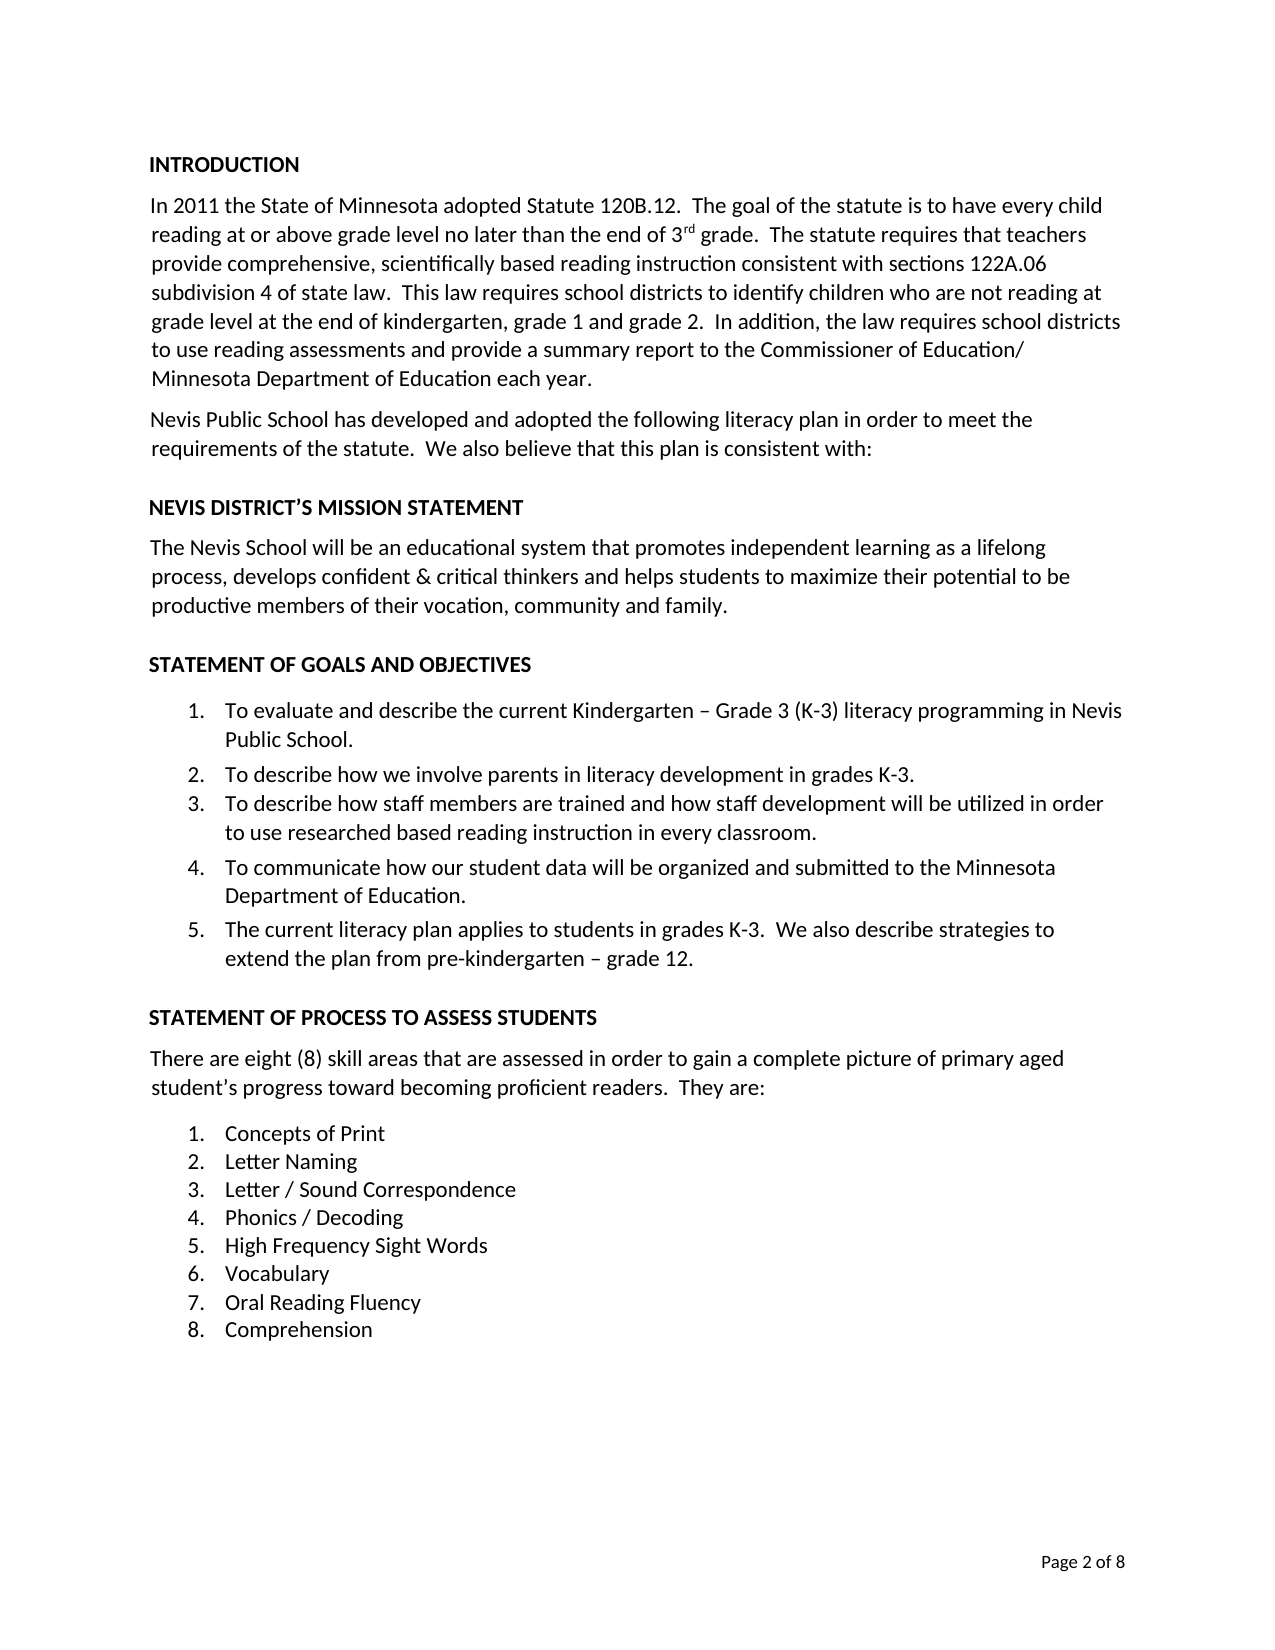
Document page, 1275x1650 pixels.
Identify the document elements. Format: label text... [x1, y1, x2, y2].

list Oral Reading Fluency [187, 1288, 1125, 1316]
list Vocabulary [187, 1259, 1125, 1288]
text STATEMENT OF GOALS AND OBJECTIVES [148, 650, 1125, 678]
text NEVIS DISTRICT’S MISSION STATEMENT [148, 493, 1125, 521]
list To evaluate and describe the current Kindergarten – Grade 3 (K-3) literacy programming in Nevis Public School. [187, 697, 1125, 753]
list To describe how we involve parents in literacy development in grades K-3. [187, 760, 1125, 788]
text There are eight (8) skill areas that are assessed in order to gain a complete picture of primary aged student’s progress toward becoming proficient readers. They are: [150, 1044, 1125, 1101]
list High Frequency Sight Words [187, 1232, 1125, 1259]
list To describe how staff members are trained and how staff development will be utilized in order to use researched based reading instruction in every classroom. [187, 789, 1125, 846]
text The Nevis School will be an educational system that promotes independent learning as a lifelong process, develops confident & critical thinkers and helps students to maximize their potential to be productive members of their vocation, community and family. [150, 533, 1125, 619]
list Concepts of Print [187, 1119, 1125, 1147]
list The current literacy plan applies to students in grades K-3. We also describe strategies to extend the plan from pre-kindergarten – grade 12. [187, 916, 1125, 972]
text STATEMENT OF PROCESS TO ASSESS STUDENTS [148, 1003, 1125, 1032]
list Phonics / Decoding [187, 1203, 1125, 1232]
text Nevis Public School has developed and adopted the following literacy plan in order to meet the requirements of the statute. We also believe that this plan is consistent with: [150, 405, 1125, 462]
list Letter Naming [187, 1147, 1125, 1176]
list To communicate how our student data will be organized and submitted to the Minnesota Department of Education. [187, 853, 1125, 909]
text INTRODUCTION [149, 150, 1125, 178]
text In 2011 the State of Minnesota adopted Statute 120B.12. The goal of the statute is to have every child reading at or above grade level no later than the end of 3rd grade. The statute requires that teachers provide comprehensive, scientifically based reading instruction consistent with sections 122A.06 subdivision 4 of state law. This law requires school districts to identify children who are not reading at grade level at the end of kindergarten, grade 1 and grade 2. In addition, the law requires school districts to use reading assessments and provide a summary report to the Commissioner of Education/ Minnesota Department of Education each year. [150, 191, 1125, 392]
list Comprehension [187, 1316, 1125, 1344]
list Letter / Sound Correspondence [187, 1176, 1125, 1203]
